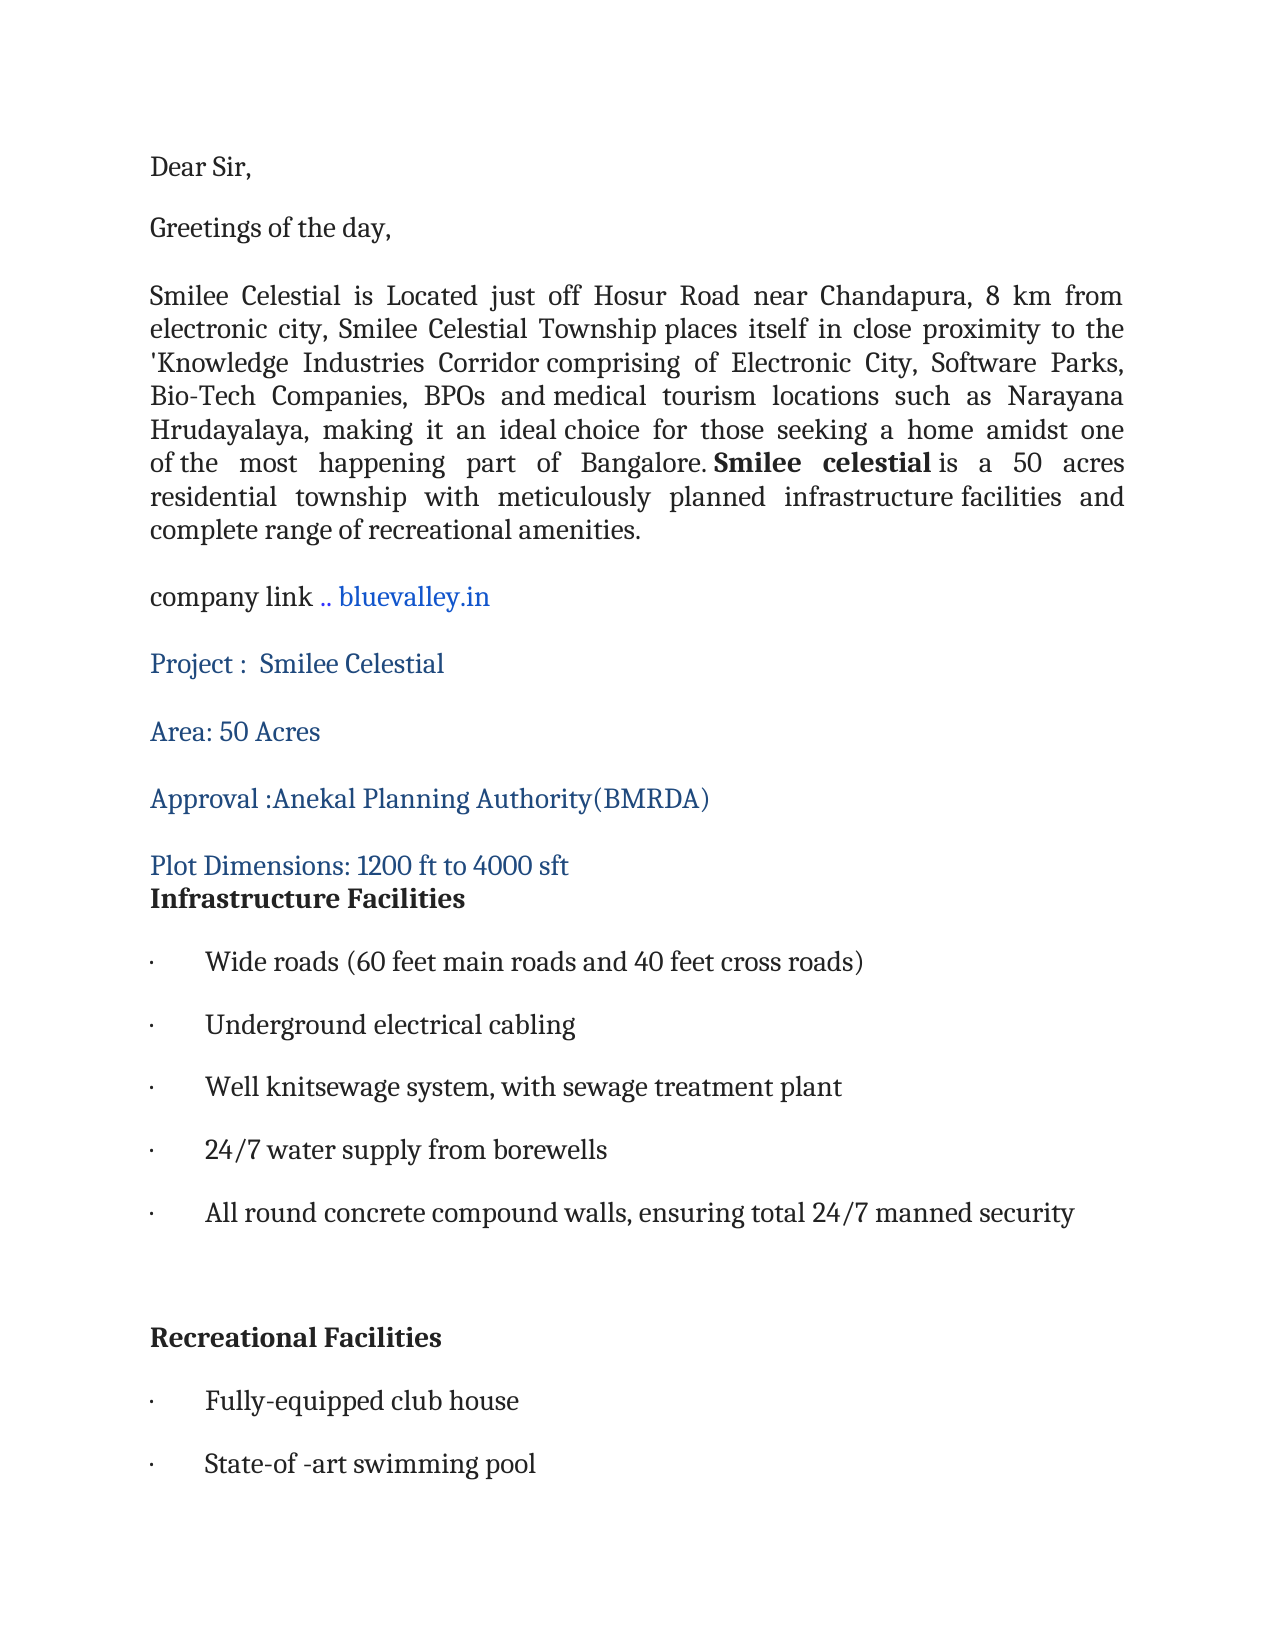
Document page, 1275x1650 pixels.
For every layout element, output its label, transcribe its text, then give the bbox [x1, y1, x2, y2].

text · Wide roads (60 feet main roads and 40 feet cross roads) [150, 945, 1125, 979]
text · State-of -art swimming pool [150, 1447, 1125, 1480]
text · Well knitsewage system, with sewage treatment plant [150, 1071, 1125, 1104]
text Approval :Anekal Planning Authority(BMRDA) [150, 782, 1125, 815]
text · All round concrete compound walls, ensuring total 24/7 manned security [150, 1196, 1125, 1229]
text company link .. bluevalley.in [150, 581, 1125, 614]
text Project : Smilee Celestial [150, 648, 1125, 681]
text · Underground electrical cabling [150, 1008, 1125, 1041]
text · 24/7 water supply from borewells [150, 1133, 1125, 1167]
text Plot Dimensions: 1200 ft to 4000 sft [150, 849, 1125, 882]
text Infrastructure Facilities [150, 882, 1125, 916]
text Smilee Celestial is Located just off Hosur Road near Chandapura, 8 km from electronic city, Smilee Celestial Township places itself in close proximity to the 'Knowledge Industries Corridor comprising of Electronic City, Software Parks, Bio-Tech Companies, BPOs and medical tourism locations such as Narayana Hrudayalaya, making it an ideal choice for those seeking a home amidst one of the most happening part of Bangalore. Smilee celestial is a 50 acres residential township with meticulously planned infrastructure facilities and complete range of recreational amenities. [150, 279, 1125, 547]
text · Fully-equipped club house [150, 1384, 1125, 1418]
text Recreational Facilities [150, 1321, 1125, 1355]
text Area: 50 Acres [150, 715, 1125, 748]
text Dear Sir, [150, 150, 1125, 212]
text Greetings of the day, [150, 212, 1125, 245]
